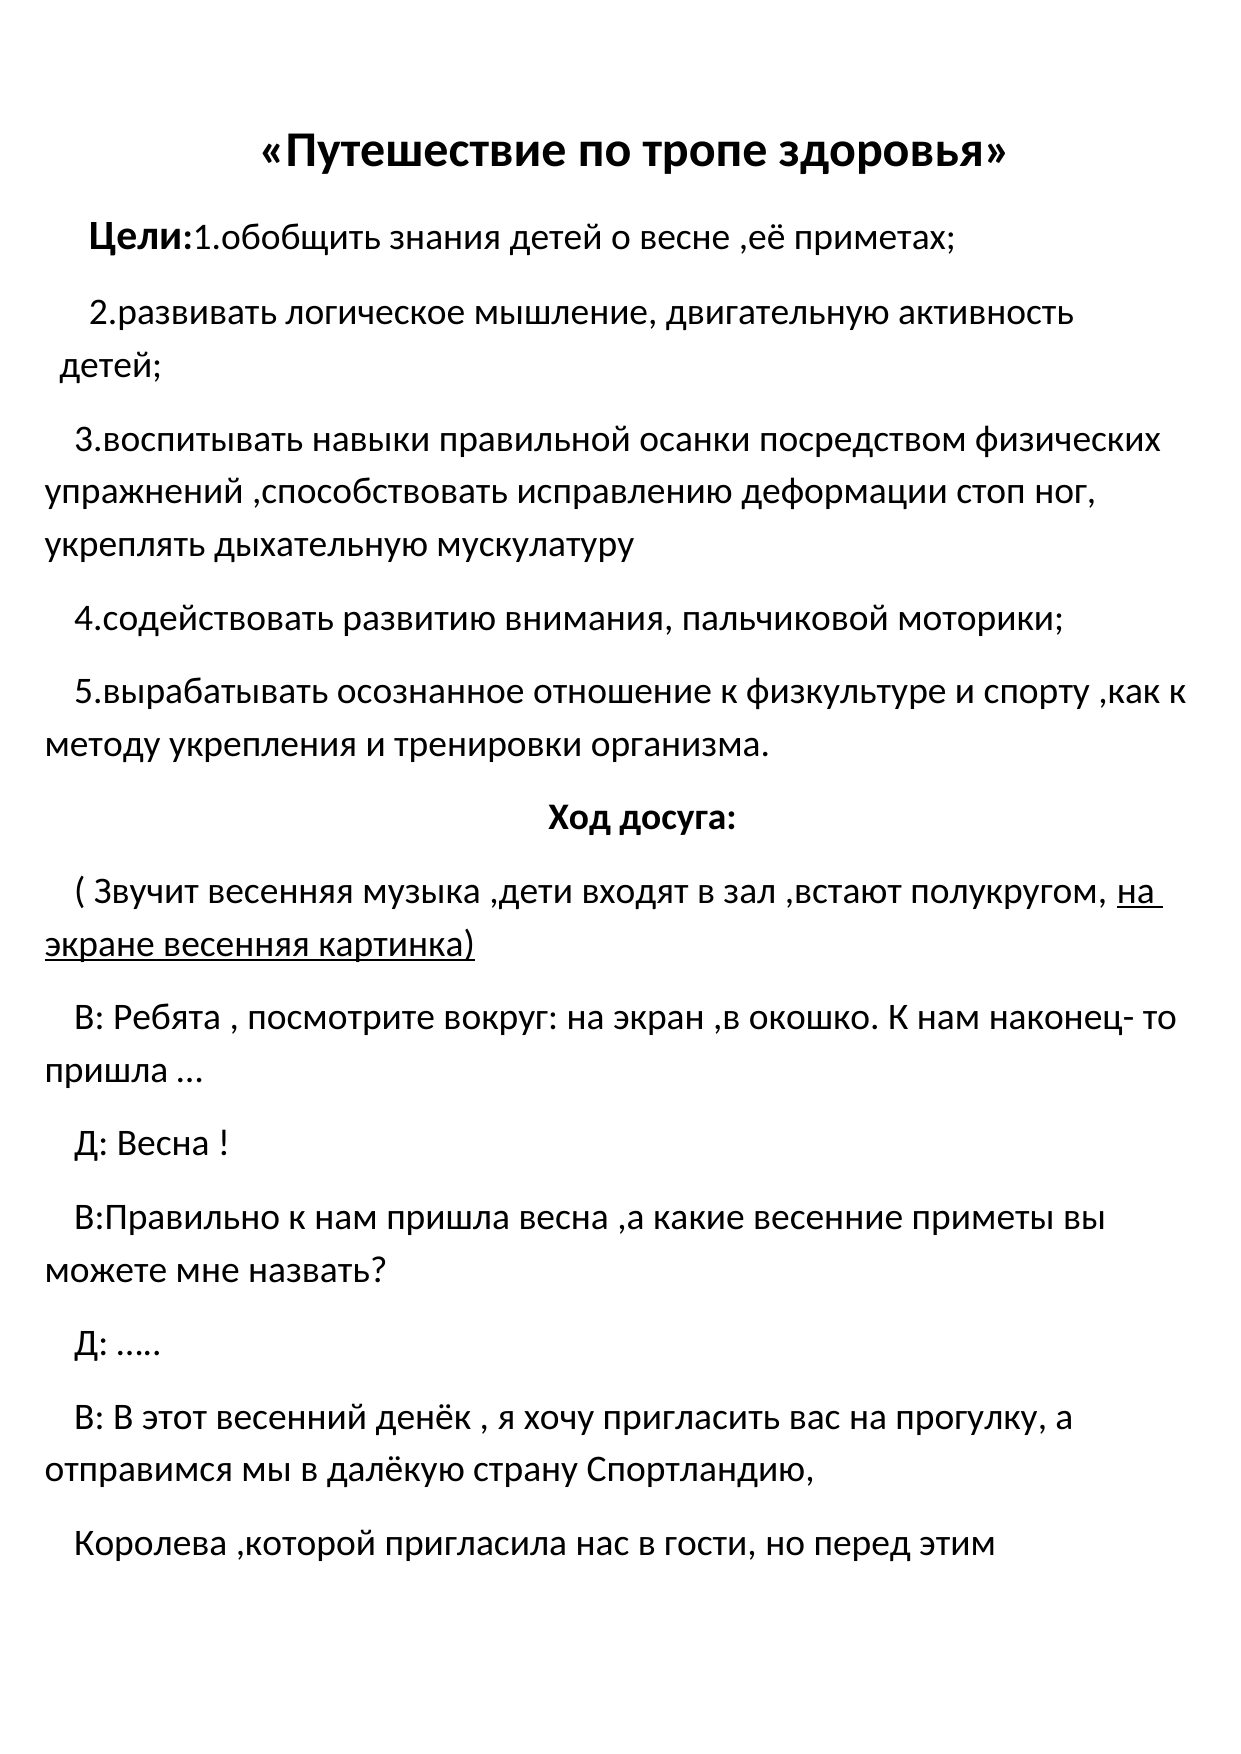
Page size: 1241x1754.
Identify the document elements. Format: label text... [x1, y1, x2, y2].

text В: В этот весенний денёк , я хочу пригласить вас на прогулку, а отправимся мы в далёкую страну Спортландию, [44, 1393, 1211, 1491]
text 4.содействовать развитию внимания, пальчиковой моторики; [44, 593, 1211, 639]
text «Путешествие по тропе здоровья» [59, 118, 1181, 179]
text Королева ,которой пригласила нас в гости, но перед этим [44, 1519, 1211, 1565]
text 2.развивать логическое мышление, двигательную активность детей; [59, 288, 1181, 387]
text 5.вырабатывать осознанное отношение к физкультуре и спорту ,как к методу укрепления и тренировки организма. [44, 667, 1211, 766]
text 3.воспитывать навыки правильной осанки посредством физических упражнений ,способствовать исправлению деформации стоп ног, укреплять дыхательную мускулатуру [44, 414, 1211, 566]
text Ход досуга: [44, 793, 1211, 839]
text Д: ….. [44, 1319, 1211, 1365]
text В: Ребята , посмотрите вокруг: на экран ,в окошко. К нам наконец- то пришла … [44, 993, 1211, 1092]
text В:Правильно к нам пришла весна ,а какие весенние приметы вы можете мне назвать? [44, 1193, 1211, 1291]
text Д: Весна ! [44, 1119, 1211, 1165]
text ( Звучит весенняя музыка ,дети входят в зал ,встают полукругом, на экране весенняя картинка) [44, 867, 1211, 965]
text Цели:1.обобщить знания детей о весне ,её приметах; [59, 209, 1181, 260]
